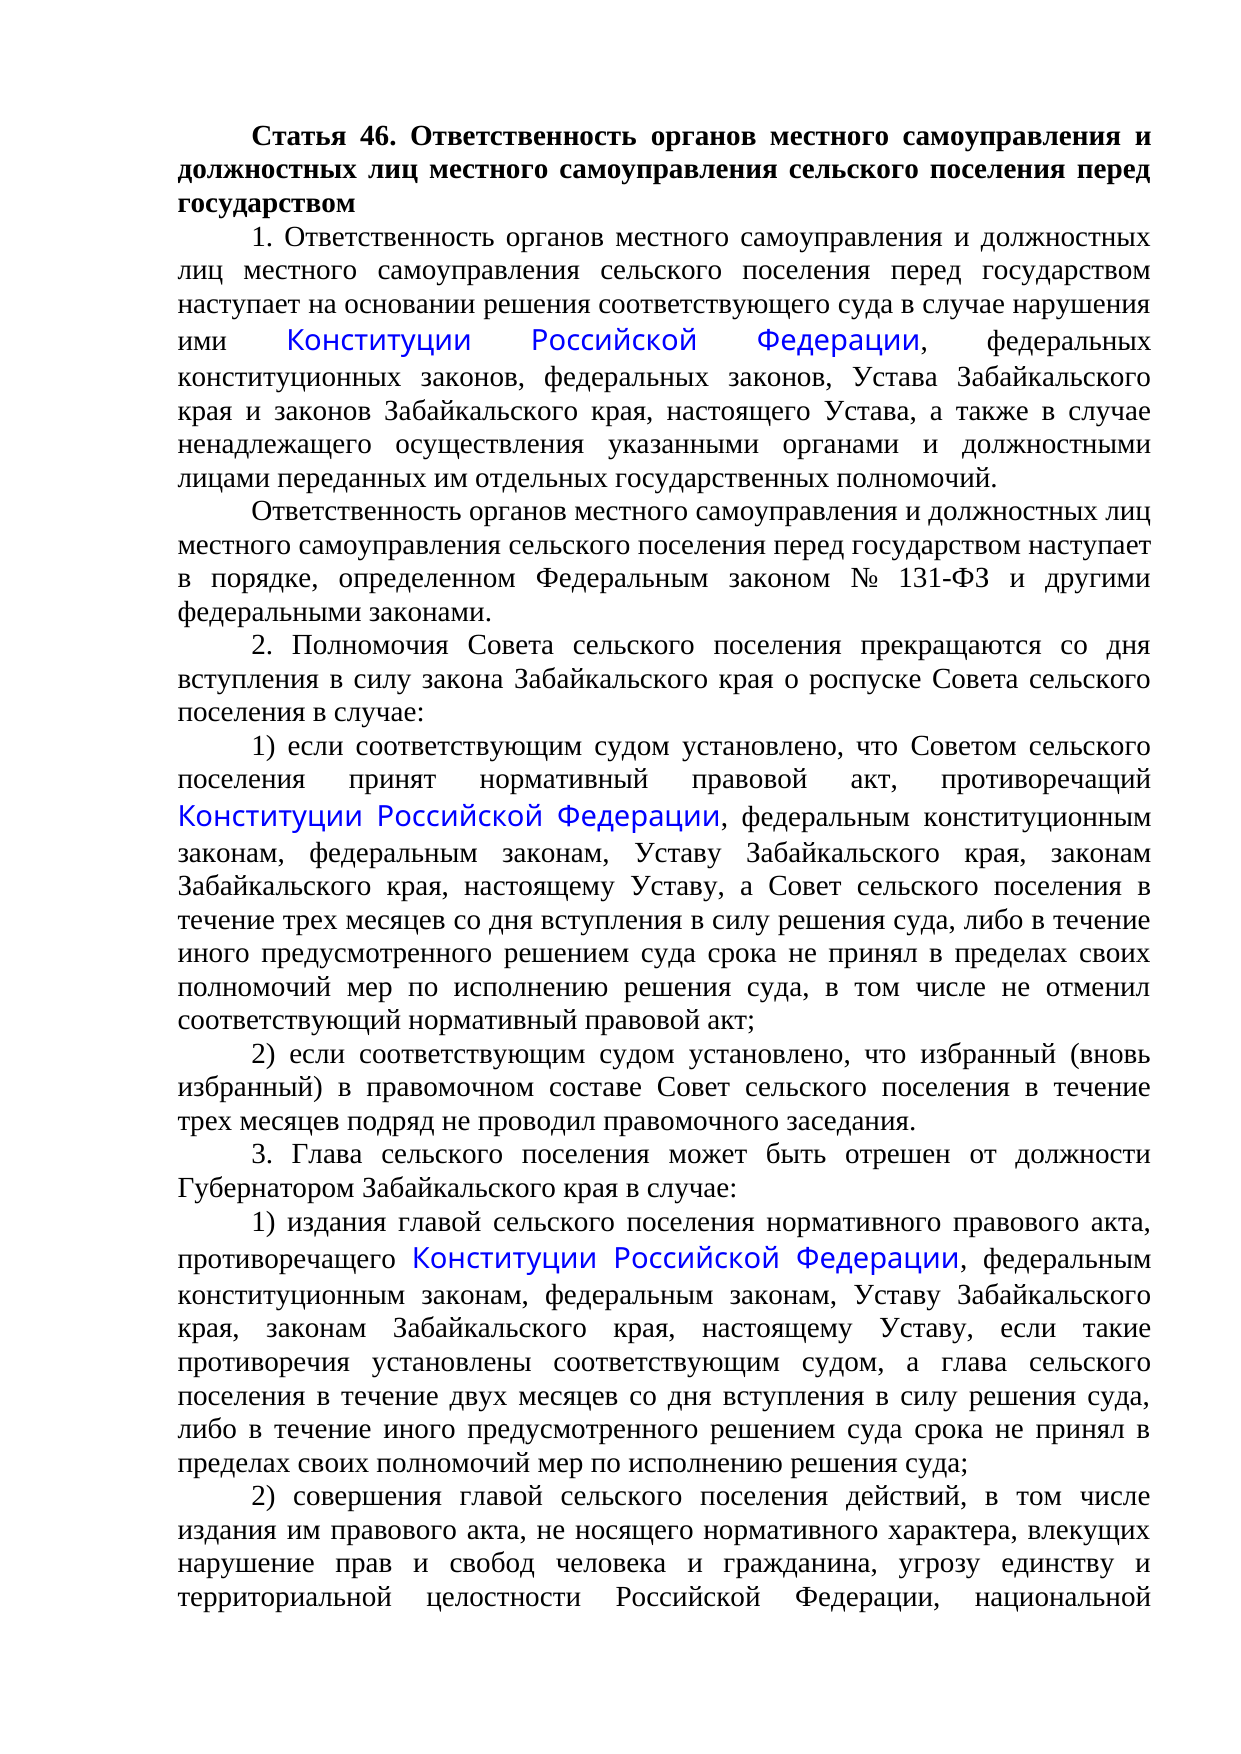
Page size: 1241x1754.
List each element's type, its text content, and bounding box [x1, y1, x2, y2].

text 3. Глава сельского поселения может быть отрешен от должности Губернатором Забайкальского края в случае: [177, 1137, 1152, 1204]
text 1. Ответственность органов местного самоуправления и должностных лиц местного самоуправления сельского поселения перед государством наступает на основании решения соответствующего суда в случае нарушения ими Конституции Российской Федерации, федеральных конституционных законов, федеральных законов, Устава Забайкальского края и законов Забайкальского края, настоящего Устава, а также в случае ненадлежащего осуществления указанными органами и должностными лицами переданных им отдельных государственных полномочий. [177, 219, 1152, 493]
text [177, 1478, 1152, 1612]
text Ответственность органов местного самоуправления и должностных лиц местного самоуправления сельского поселения перед государством наступает в порядке, определенном Федеральным законом № 131-ФЗ и другими федеральными законами. [177, 493, 1152, 627]
text Статья 46. Ответственность органов местного самоуправления и должностных лиц местного самоуправления сельского поселения перед государством [177, 118, 1152, 219]
text 2. Полномочия Совета сельского поселения прекращаются со дня вступления в силу закона Забайкальского края о роспуске Совета сельского поселения в случае: [177, 627, 1152, 728]
text 1) если соответствующим судом установлено, что Советом сельского поселения принят нормативный правовой акт, противоречащий Конституции Российской Федерации, федеральным конституционным законам, федеральным законам, Уставу Забайкальского края, законам Забайкальского края, настоящему Уставу, а Совет сельского поселения в течение трех месяцев со дня вступления в силу решения суда, либо в течение иного предусмотренного решением суда срока не принял в пределах своих полномочий мер по исполнению решения суда, в том числе не отменил соответствующий нормативный правовой акт; [177, 728, 1152, 1036]
text 1) издания главой сельского поселения нормативного правового акта, противоречащего Конституции Российской Федерации, федеральным конституционным законам, федеральным законам, Уставу Забайкальского края, законам Забайкальского края, настоящему Уставу, если такие противоречия установлены соответствующим судом, а глава сельского поселения в течение двух месяцев со дня вступления в силу решения суда, либо в течение иного предусмотренного решением суда срока не принял в пределах своих полномочий мер по исполнению решения суда; [177, 1204, 1152, 1478]
text 2) если соответствующим судом установлено, что избранный (вновь избранный) в правомочном составе Совет сельского поселения в течение трех месяцев подряд не проводил правомочного заседания. [177, 1036, 1152, 1137]
